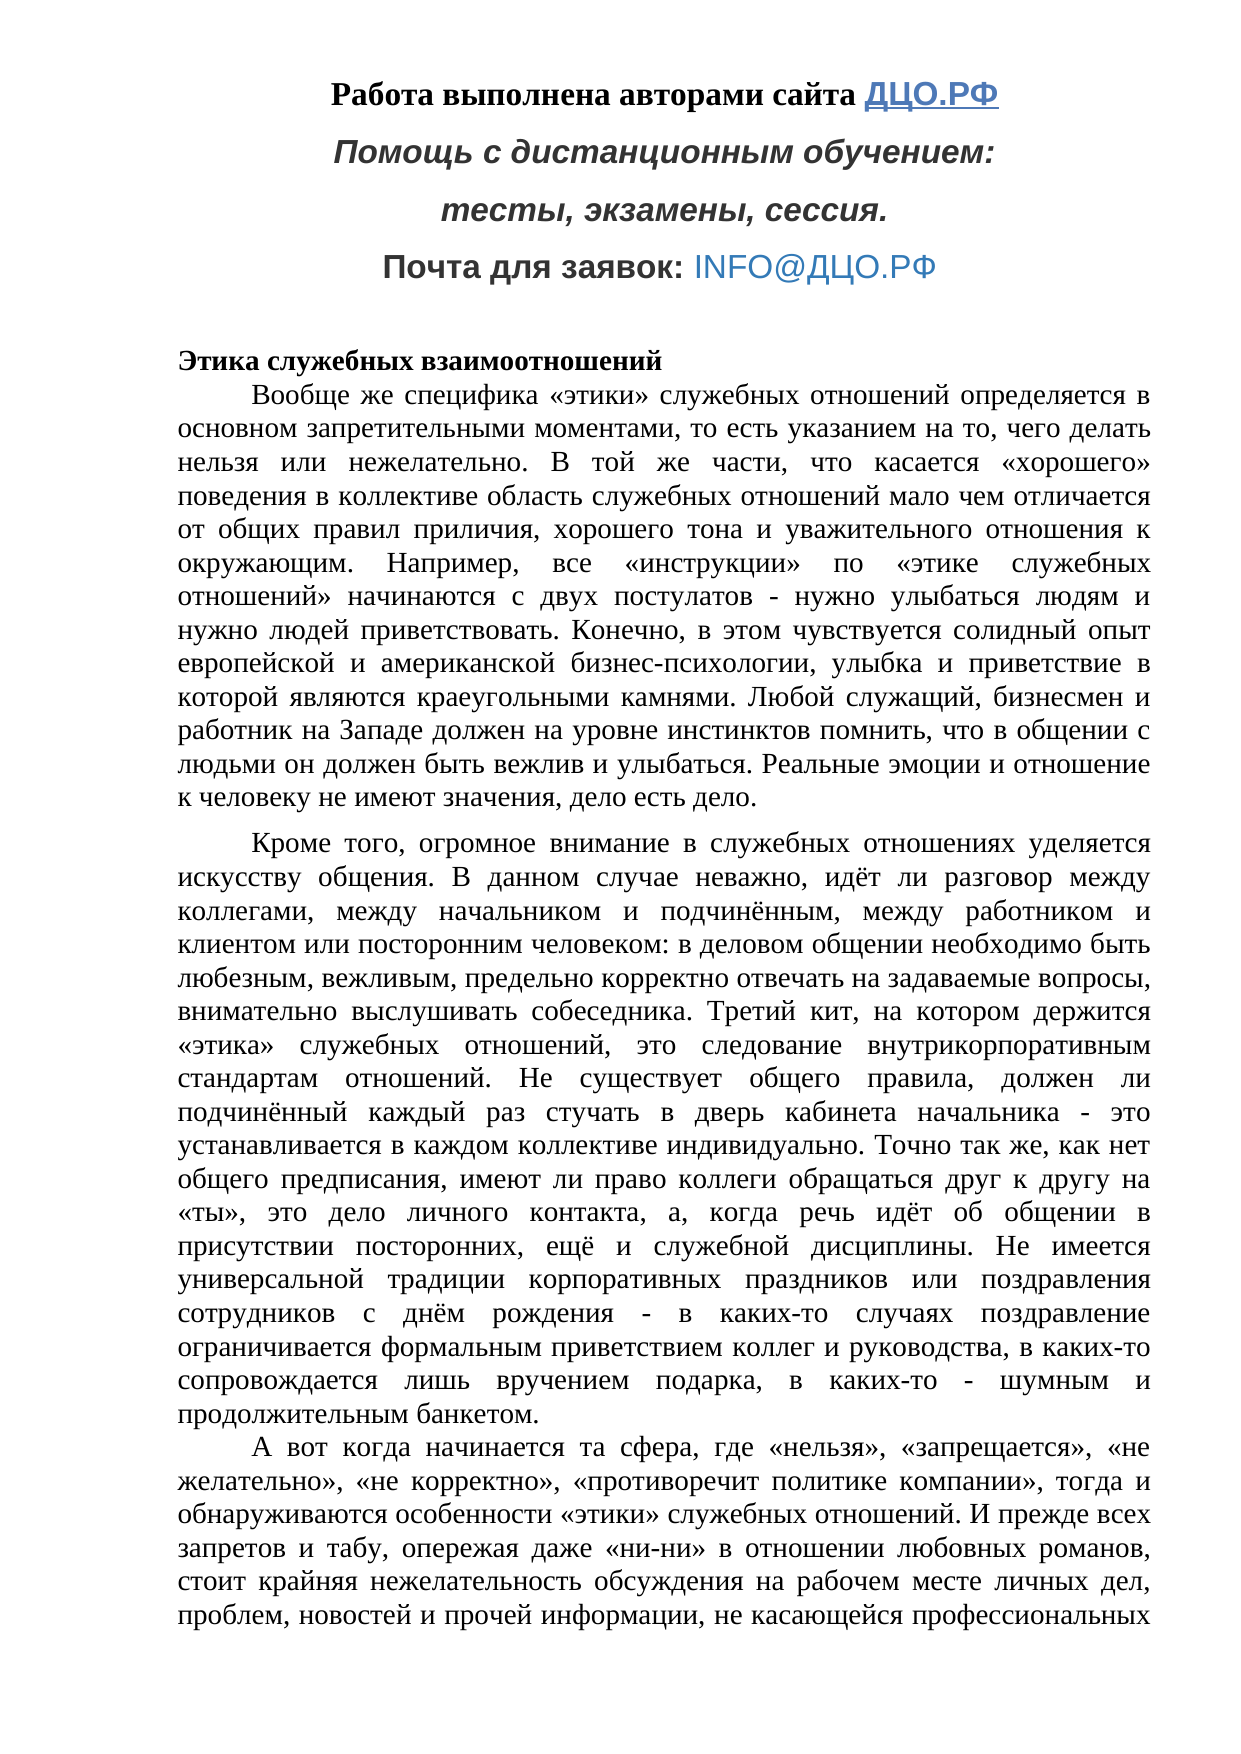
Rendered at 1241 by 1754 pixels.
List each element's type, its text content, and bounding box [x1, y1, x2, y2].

text Этика служебных взаимоотношений [177, 343, 1152, 377]
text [177, 1429, 1152, 1631]
text Вообще же специфика «этики» служебных отношений определяется в основном запретительными моментами, то есть указанием на то, чего делать нельзя или нежелательно. В той же части, что касается «хорошего» поведения в коллективе область служебных отношений мало чем отличается от общих правил приличия, хорошего тона и уважительного отношения к окружающим. Например, все «инструкции» по «этике служебных отношений» начинаются с двух постулатов - нужно улыбаться людям и нужно людей приветствовать. Конечно, в этом чувствуется солидный опыт европейской и американской бизнес-психологии, улыбка и приветствие в которой являются краеугольными камнями. Любой служащий, бизнесмен и работник на Западе должен на уровне инстинктов помнить, что в общении с людьми он должен быть вежлив и улыбаться. Реальные эмоции и отношение к человеку не имеют значения, дело есть дело. [177, 377, 1152, 813]
text Кроме того, огромное внимание в служебных отношениях уделяется искусству общения. В данном случае неважно, идёт ли разговор между коллегами, между начальником и подчинённым, между работником и клиентом или посторонним человеком: в деловом общении необходимо быть любезным, вежливым, предельно корректно отвечать на задаваемые вопросы, внимательно выслушивать собеседника. Третий кит, на котором держится «этика» служебных отношений, это следование внутрикорпоративным стандартам отношений. Не существует общего правила, должен ли подчинённый каждый раз стучать в дверь кабинета начальника - это устанавливается в каждом коллективе индивидуально. Точно так же, как нет общего предписания, имеют ли право коллеги обращаться друг к другу на «ты», это дело личного контакта, а, когда речь идёт об общении в присутствии посторонних, ещё и служебной дисциплины. Не имеется универсальной традиции корпоративных праздников или поздравления сотрудников с днём рождения - в каких-то случаях поздравление ограничивается формальным приветствием коллег и руководства, в каких-то сопровождается лишь вручением подарка, в каких-то - шумным и продолжительным банкетом. [177, 826, 1152, 1429]
